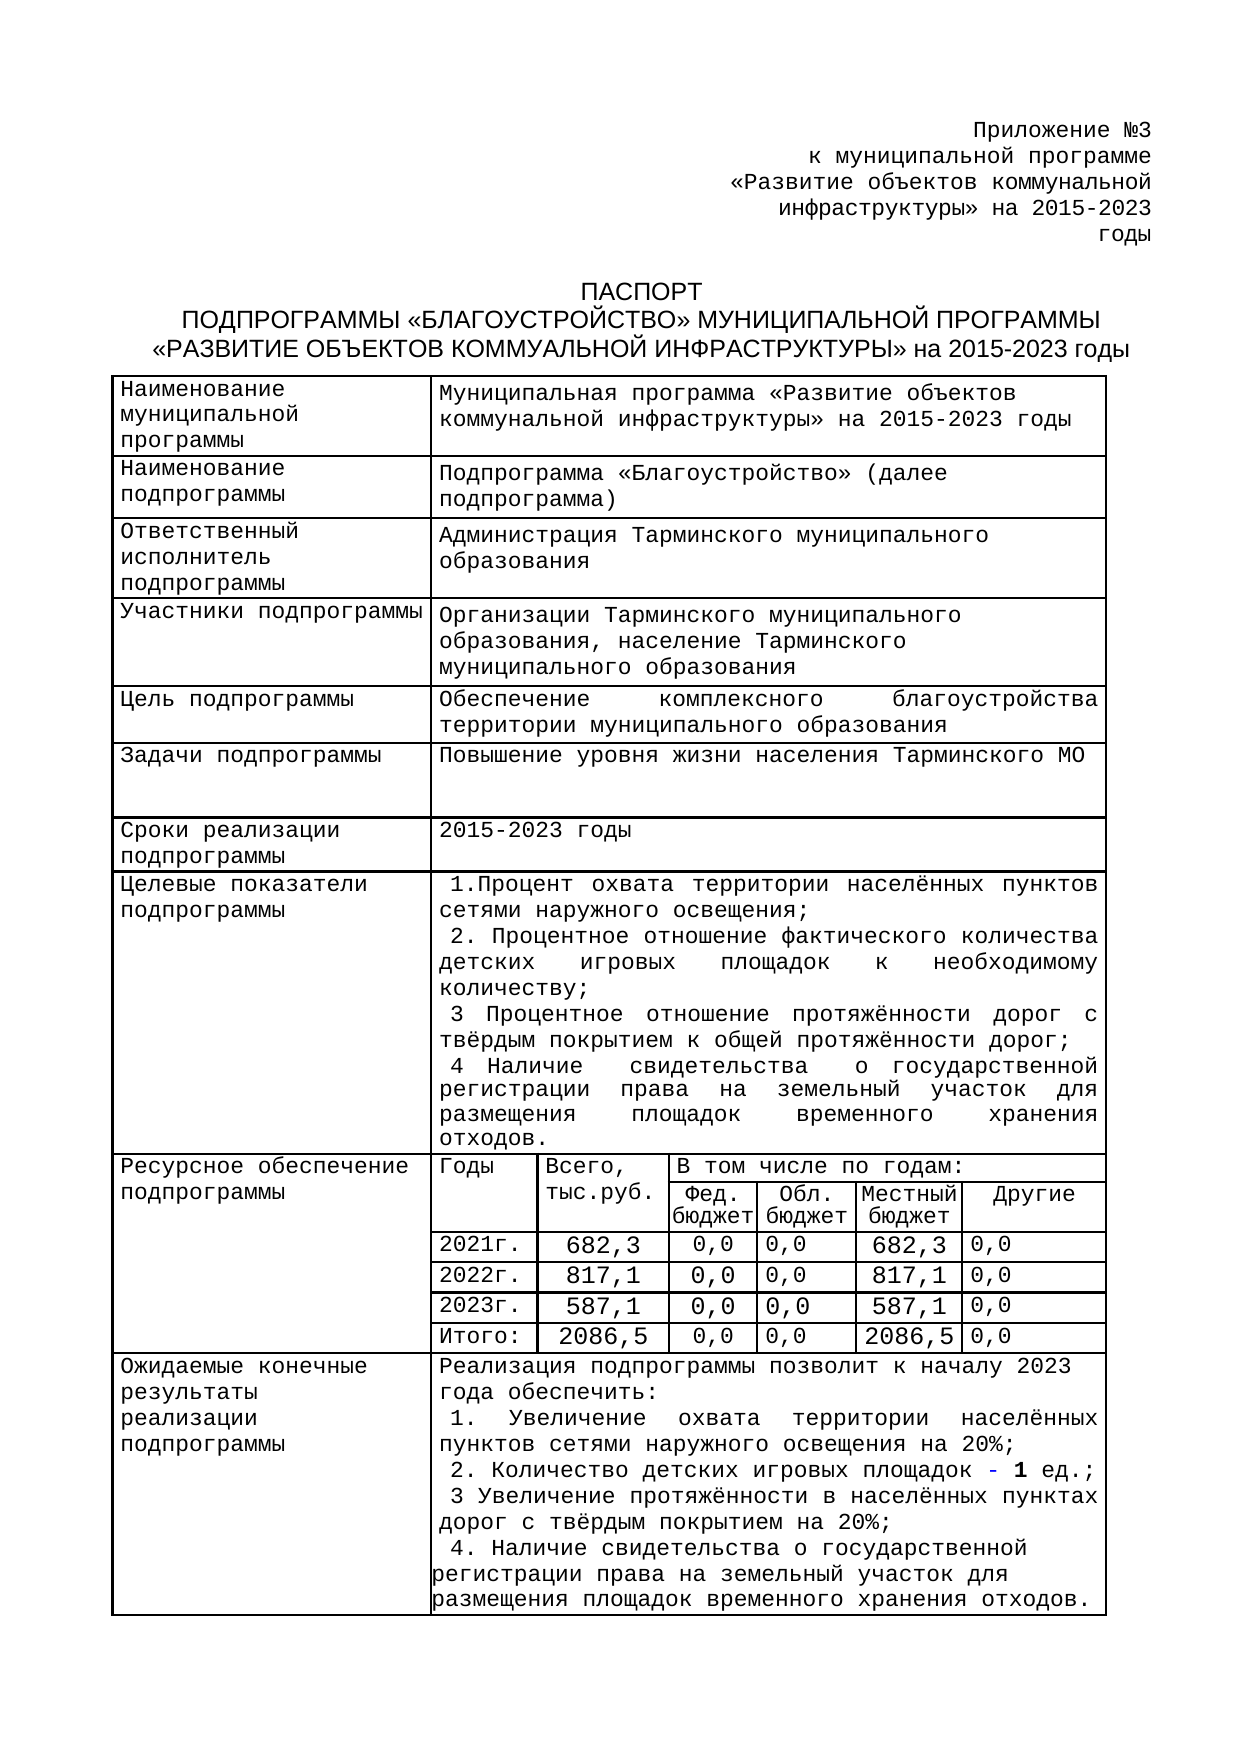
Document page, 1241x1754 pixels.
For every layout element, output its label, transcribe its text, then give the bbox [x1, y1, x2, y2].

table_cell 587,1 [539, 1294, 668, 1322]
table_cell Реализация подпрограммы позволит к началу 2023 года обеспечить: 1. Увеличение охвата территории населённых пунктов сетями наружного освещения на 20%; 2. Количество детских игровых площадок - 1 ед.; 3 Увеличение протяжённости в населённых пунктах дорог с твёрдым покрытием на 20%; 4. Наличие свидетельства о государственной регистрации права на земельный участок для размещения площадок временного хранения отходов. [432, 1354, 1105, 1614]
table_cell 0,0 [670, 1324, 756, 1352]
table_cell 2086,5 [539, 1324, 668, 1352]
table_cell Наименование подпрограммы [114, 457, 430, 517]
table_cell 2015-2023 годы [432, 819, 1105, 870]
table_cell 0,0 [758, 1263, 855, 1291]
table_header Наименование муниципальной программы [114, 377, 430, 455]
table_cell Фед. бюджет [670, 1183, 756, 1231]
table_cell 0,0 [758, 1233, 855, 1261]
table_cell 0,0 [963, 1324, 1105, 1352]
table_cell 1.Процент охвата территории населённых пунктов сетями наружного освещения; 2. Процентное отношение фактического количества детских игровых площадок к необходимому количеству; 3 Процентное отношение протяжённости дорог с твёрдым покрытием к общей протяжённости дорог; 4 Наличие свидетельства о государственной регистрации права на земельный участок для размещения площадок временного хранения отходов. [432, 873, 1105, 1153]
table_cell Обл. бюджет [758, 1183, 855, 1231]
table_cell 0,0 [758, 1324, 855, 1352]
table_cell Местный бюджет [857, 1183, 961, 1231]
table_cell Целевые показатели подпрограммы [114, 873, 430, 1153]
table_cell Ответственный исполнитель подпрограммы [114, 519, 430, 597]
table_cell 817,1 [857, 1263, 961, 1291]
table_cell Итого: [432, 1324, 536, 1352]
table_cell Задачи подпрограммы [114, 744, 430, 816]
table_cell Повышение уровня жизни населения Тарминского МО [432, 744, 1105, 816]
table_header Муниципальная программа «Развитие объектов коммунальной инфраструктуры» на 2015-2023 годы [432, 377, 1105, 455]
table_cell Цель подпрограммы [114, 687, 430, 742]
table_cell 2021г. [432, 1233, 536, 1261]
table_cell 817,1 [539, 1263, 668, 1291]
text ПАСПОРТ [131, 277, 1152, 305]
table_cell 0,0 [963, 1233, 1105, 1261]
table_cell Другие [963, 1183, 1105, 1231]
table_cell 0,0 [758, 1294, 855, 1322]
table_cell Администрация Тарминского муниципального образования [432, 519, 1105, 597]
table_cell 0,0 [670, 1233, 756, 1261]
text ПОДПРОГРАММЫ «БЛАГОУСТРОЙСТВО» МУНИЦИПАЛЬНОЙ ПРОГРАММЫ «РАЗВИТИЕ ОБЪЕКТОВ КОММУАЛЬНОЙ ИНФРАСТРУКТУРЫ» на 2015-2023 годы [131, 305, 1152, 363]
table_cell Всего, тыс.руб. [539, 1155, 668, 1231]
table_cell 0,0 [670, 1263, 756, 1291]
table_cell 682,3 [539, 1233, 668, 1261]
table_cell 2022г. [432, 1263, 536, 1291]
text Приложение №3 [712, 118, 1152, 144]
table_cell 0,0 [963, 1263, 1105, 1291]
table_cell 2086,5 [857, 1324, 961, 1352]
table_cell 587,1 [857, 1294, 961, 1322]
text к муниципальной программе «Развитие объектов коммунальной инфраструктуры» на 2015-2023 годы [712, 144, 1152, 248]
table_cell Подпрограмма «Благоустройство» (далее подпрограмма) [432, 457, 1105, 517]
table_cell Организации Тарминского муниципального образования, население Тарминского муниципального образования [432, 599, 1105, 685]
table_cell Участники подпрограммы [114, 599, 430, 685]
table_cell Обеспечение комплексного благоустройства территории муниципального образования [432, 687, 1105, 742]
table_cell 0,0 [963, 1294, 1105, 1322]
table_cell Сроки реализации подпрограммы [114, 819, 430, 870]
table_cell Ожидаемые конечные результаты реализации подпрограммы [114, 1354, 430, 1614]
table_cell В том числе по годам: [670, 1155, 1105, 1181]
table_cell Годы [432, 1155, 536, 1231]
table_cell 2023г. [432, 1294, 536, 1322]
table_cell Ресурсное обеспечение подпрограммы [114, 1155, 430, 1352]
table_cell 682,3 [857, 1233, 961, 1261]
table_cell 0,0 [670, 1294, 756, 1322]
